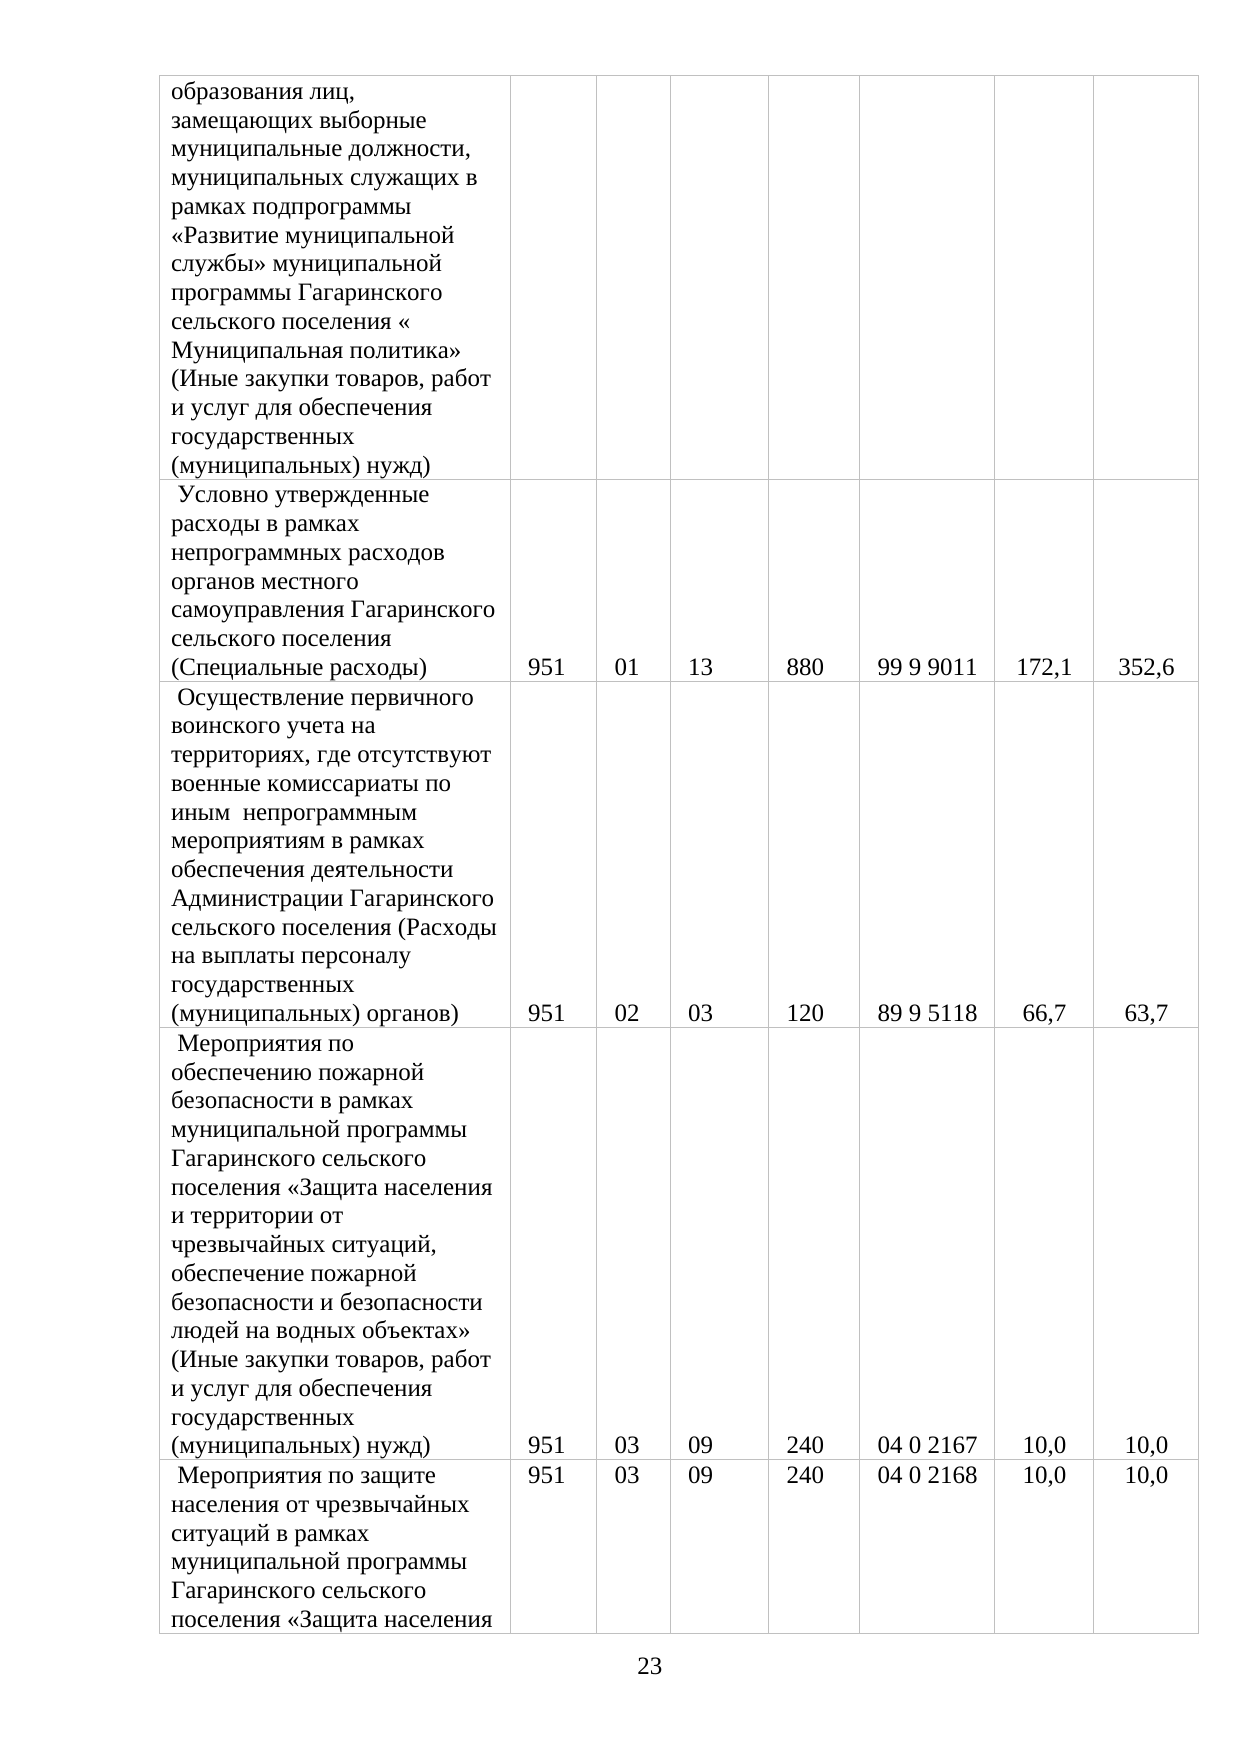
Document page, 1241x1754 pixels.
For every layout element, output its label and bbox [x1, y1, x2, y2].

table_header [136, 74, 1240, 1634]
